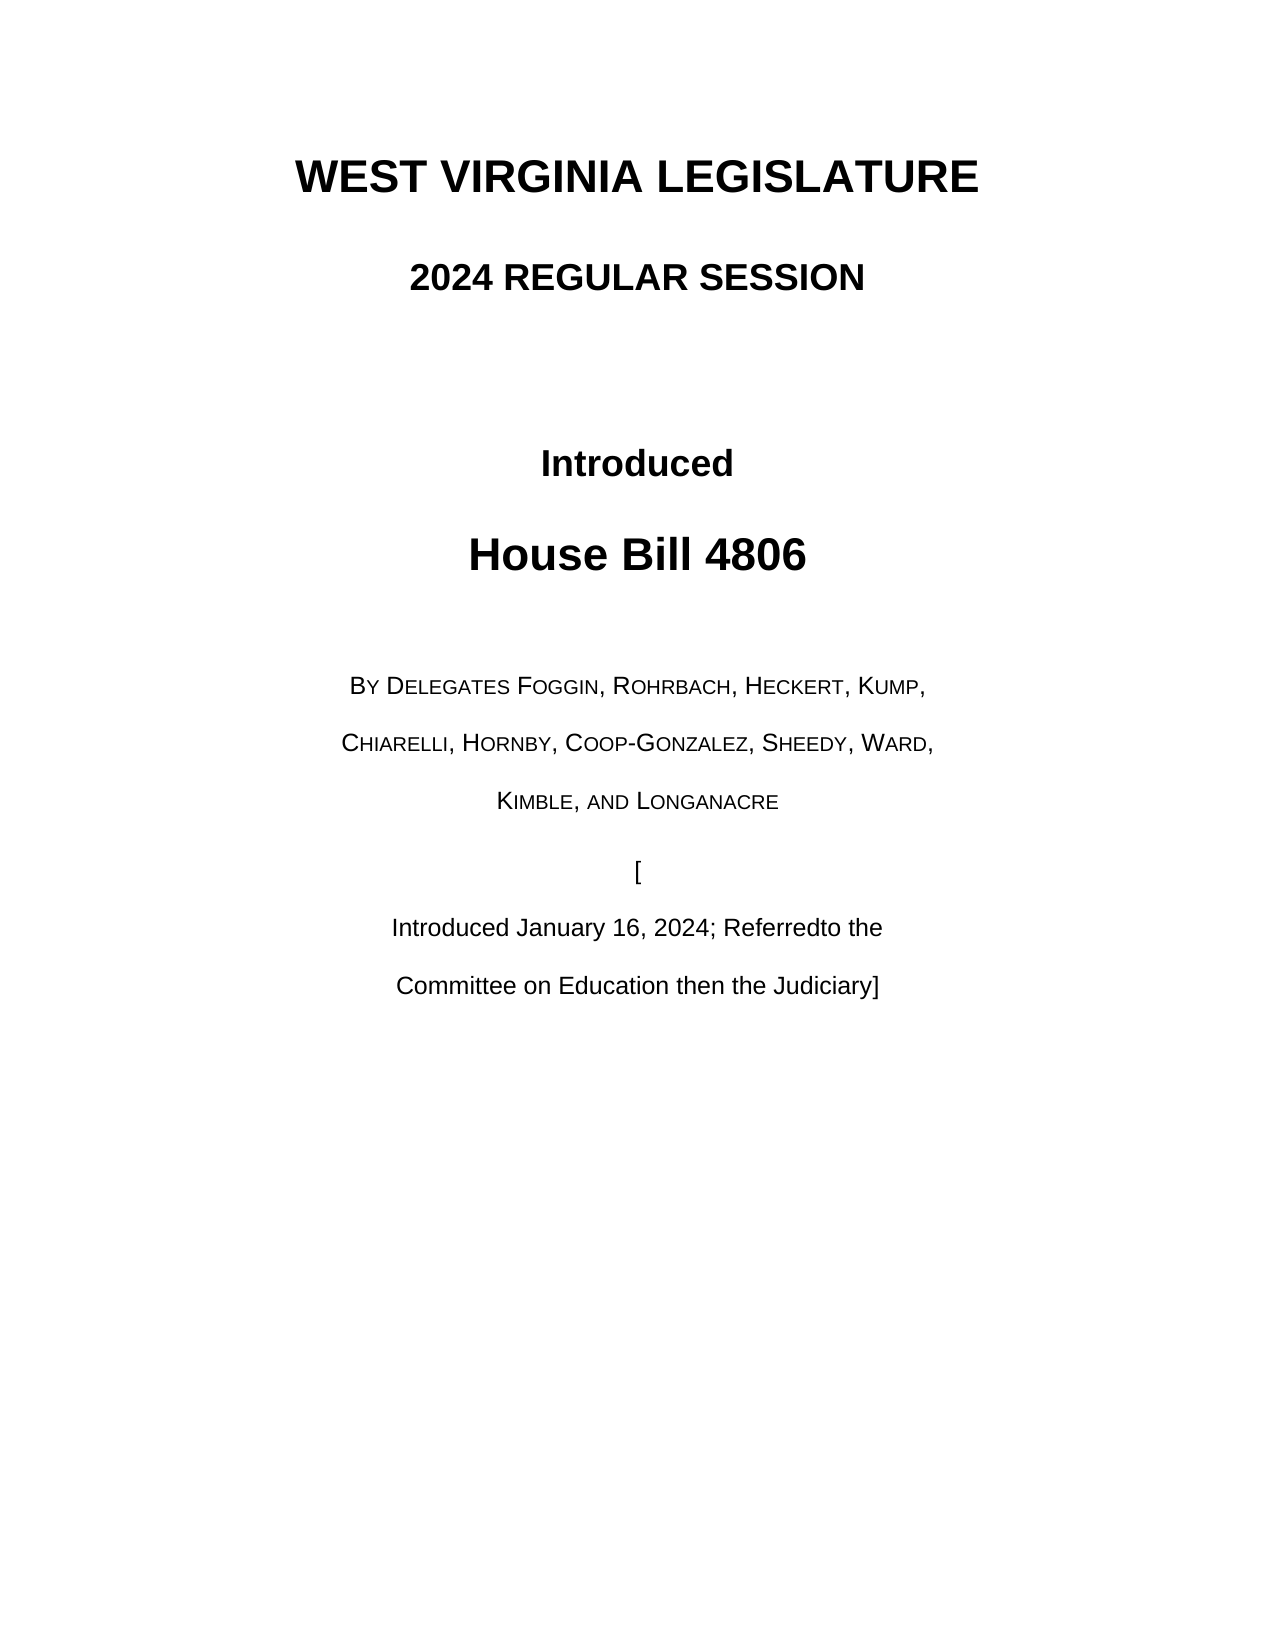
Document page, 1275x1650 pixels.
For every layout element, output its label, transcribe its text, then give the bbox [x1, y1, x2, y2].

text [] [337, 856, 937, 999]
title 2024 REGULAR SESSION [150, 255, 1125, 298]
title WEST VIRGINIA LEGISLATURE [150, 150, 1125, 203]
text By [337, 671, 937, 814]
text Bill [150, 528, 1125, 581]
